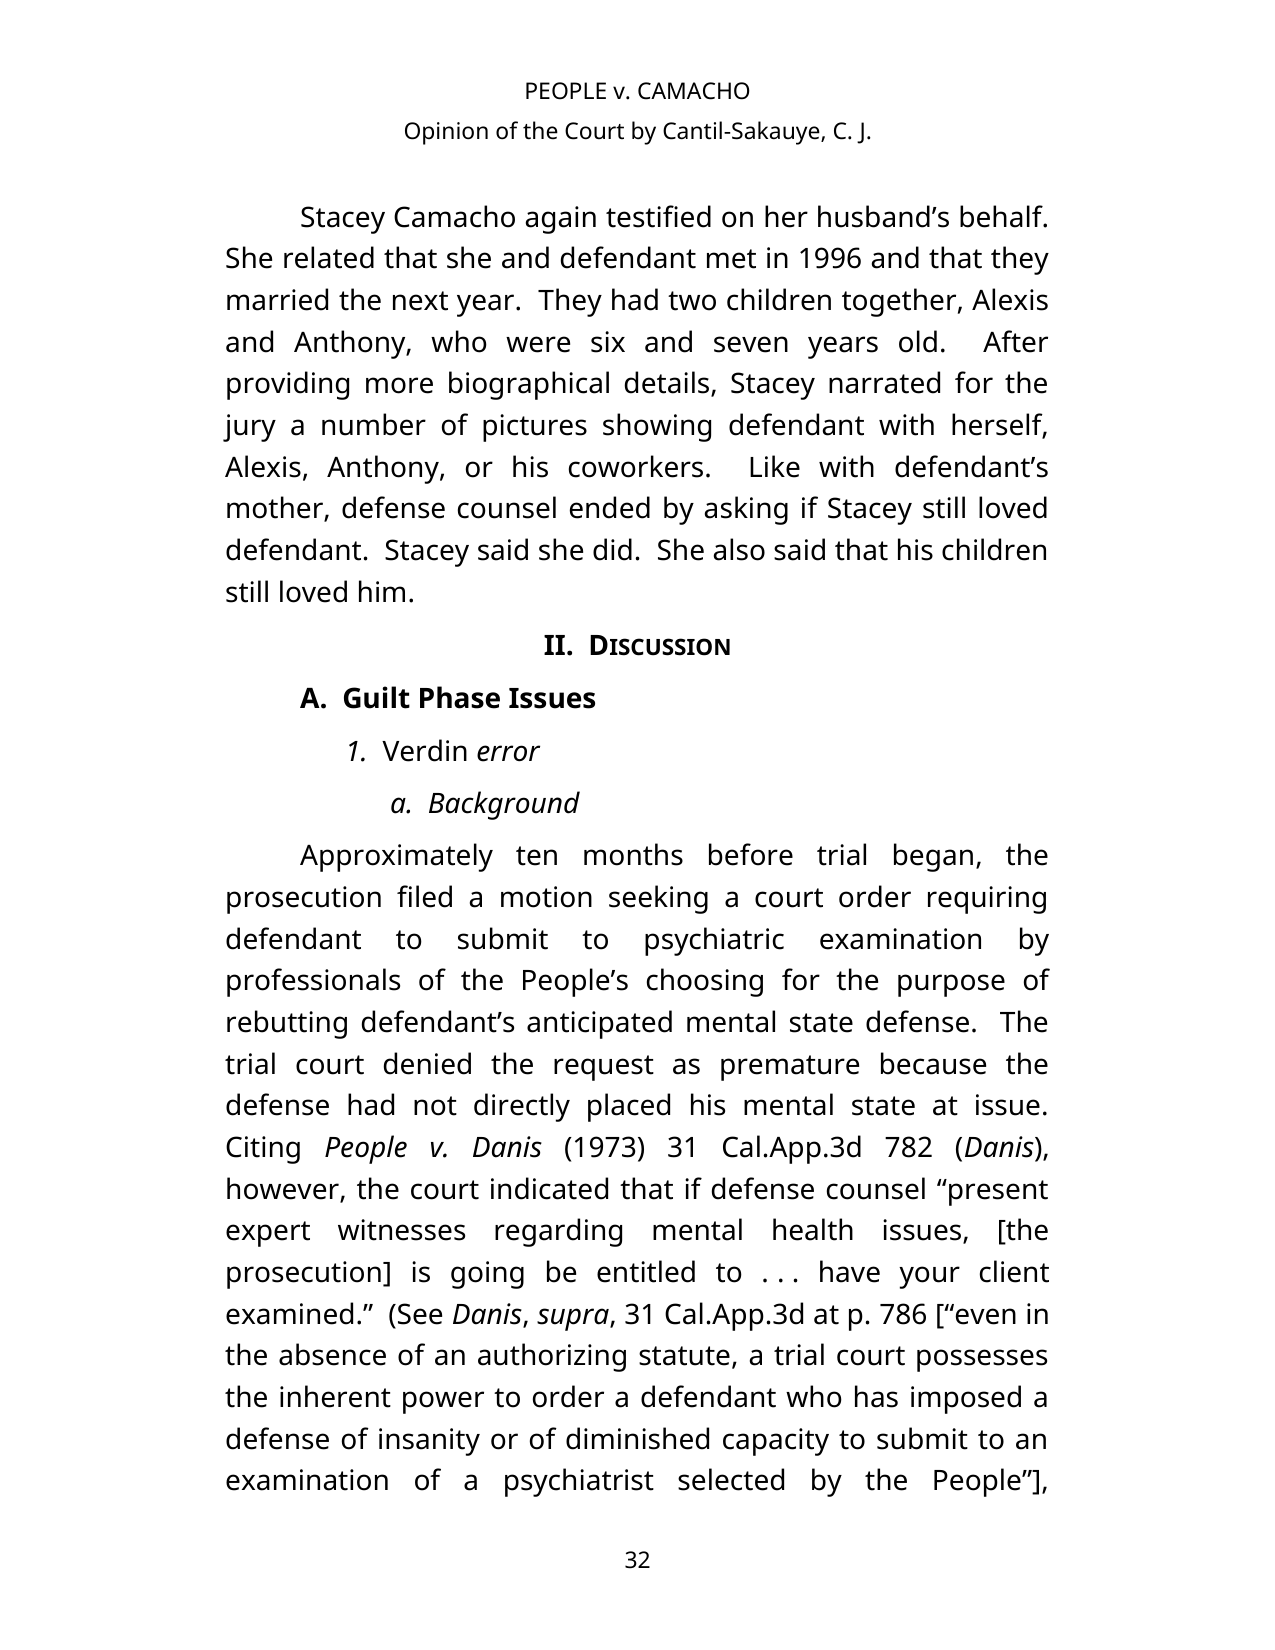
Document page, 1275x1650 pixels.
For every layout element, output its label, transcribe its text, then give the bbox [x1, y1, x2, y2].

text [225, 832, 1050, 1499]
subtitle a. Background [390, 784, 1050, 822]
subtitle 1. Verdin error [345, 731, 1050, 769]
subtitle II. Discussion [225, 625, 1050, 663]
subtitle A. Guilt Phase Issues [300, 678, 1050, 716]
text Stacey Camacho again testified on her husband’s behalf. She related that she and defendant met in 1996 and that they married the next year. They had two children together, Alexis and Anthony, who were six and seven years old. After providing more biographical details, Stacey narrated for the jury a number of pictures showing defendant with herself, Alexis, Anthony, or his coworkers. Like with defendant’s mother, defense counsel ended by asking if Stacey still loved defendant. Stacey said she did. She also said that his children still loved him. [225, 194, 1050, 610]
